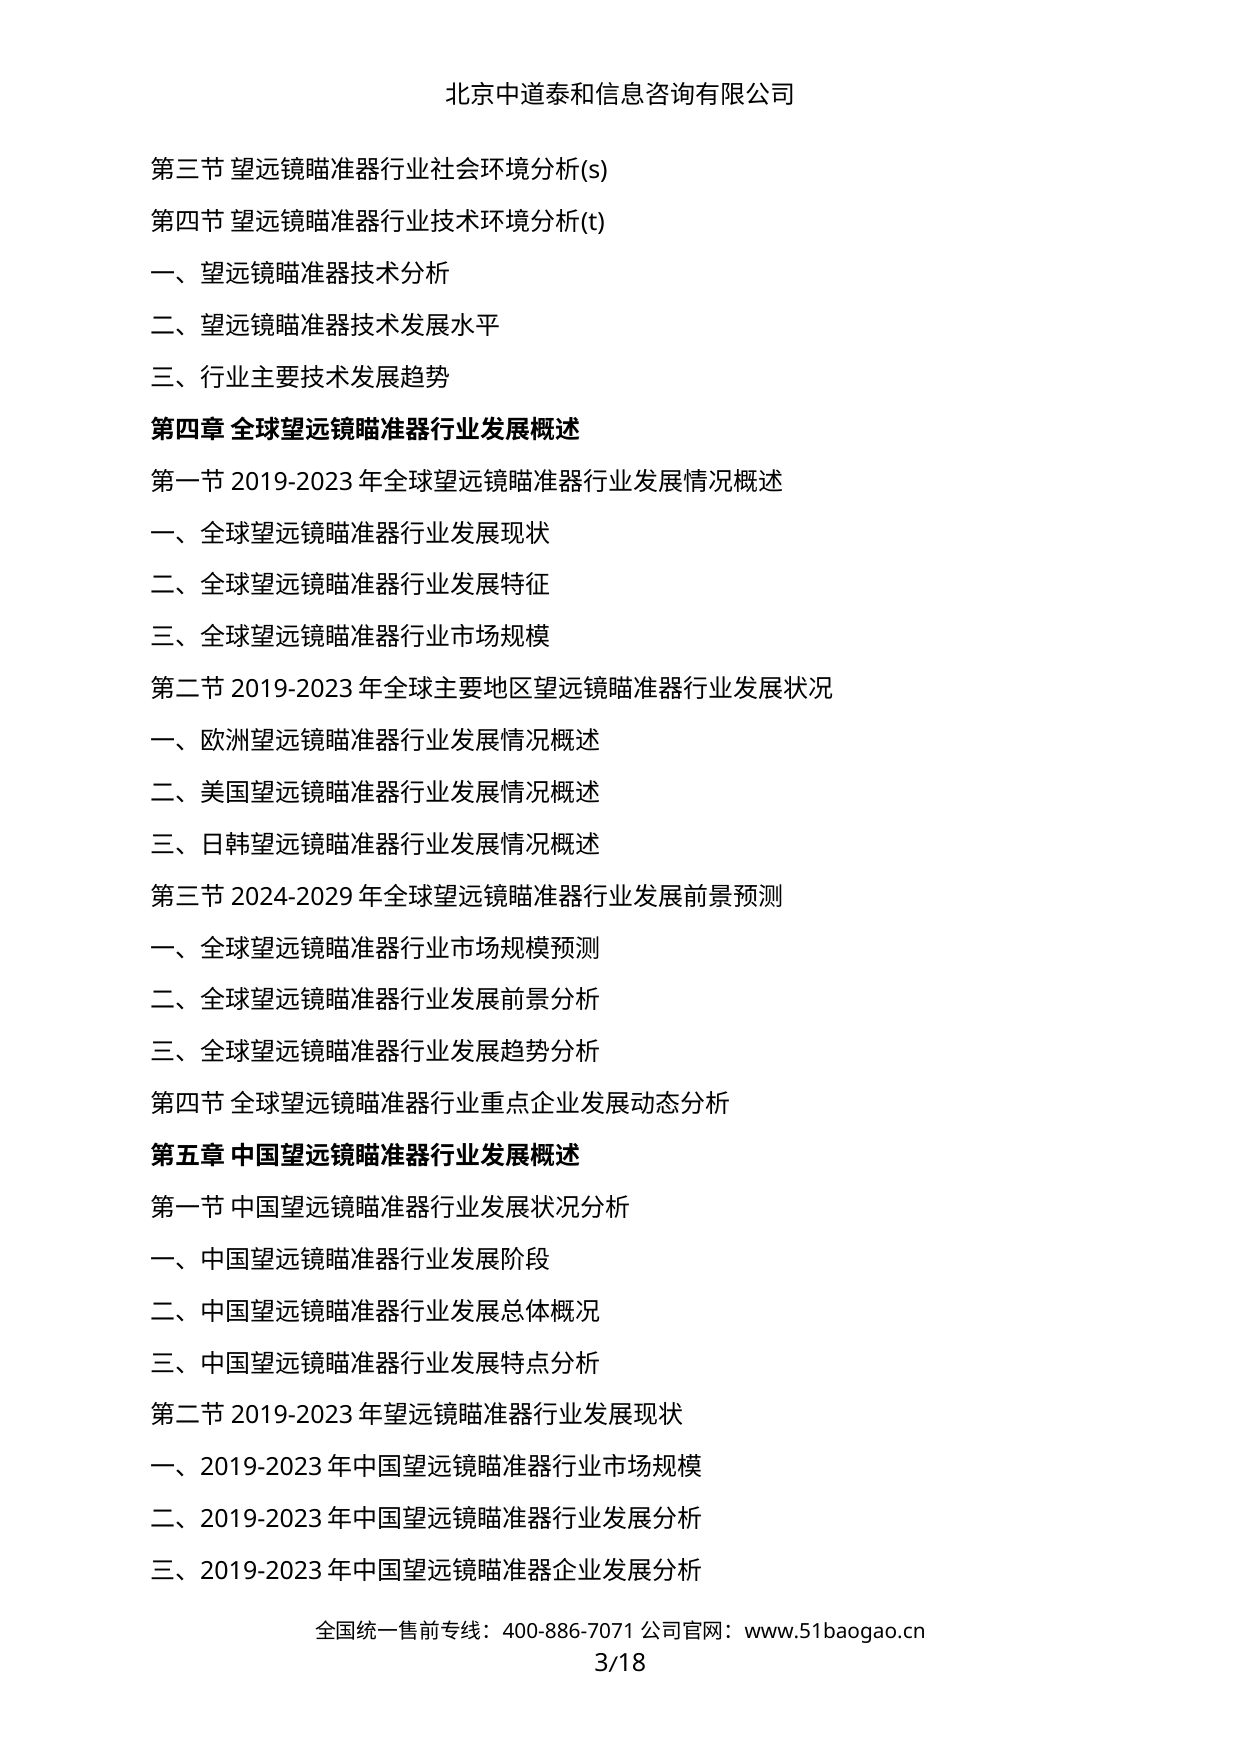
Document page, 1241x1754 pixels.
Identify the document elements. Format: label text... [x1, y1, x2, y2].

text 一、中国望远镜瞄准器行业发展阶段 [150, 1239, 1090, 1276]
text 一、全球望远镜瞄准器行业市场规模预测 [150, 928, 1090, 964]
text 二、望远镜瞄准器技术发展水平 [150, 306, 1090, 342]
text 二、中国望远镜瞄准器行业发展总体概况 [150, 1291, 1090, 1327]
text 第二节 2019-2023年望远镜瞄准器行业发展现状 [150, 1395, 1090, 1431]
text 三、2019-2023年中国望远镜瞄准器企业发展分析 [150, 1551, 1090, 1587]
text 三、日韩望远镜瞄准器行业发展情况概述 [150, 824, 1090, 861]
text 二、美国望远镜瞄准器行业发展情况概述 [150, 772, 1090, 809]
text 第四节 望远镜瞄准器行业技术环境分析(t) [150, 202, 1090, 238]
text 第三节 2024-2029年全球望远镜瞄准器行业发展前景预测 [150, 876, 1090, 912]
text 第三节 望远镜瞄准器行业社会环境分析(s) [150, 150, 1090, 186]
text 一、2019-2023年中国望远镜瞄准器行业市场规模 [150, 1447, 1090, 1483]
text 二、2019-2023年中国望远镜瞄准器行业发展分析 [150, 1499, 1090, 1535]
text 三、行业主要技术发展趋势 [150, 357, 1090, 394]
text 二、全球望远镜瞄准器行业发展特征 [150, 565, 1090, 601]
text 三、全球望远镜瞄准器行业发展趋势分析 [150, 1032, 1090, 1068]
text 一、全球望远镜瞄准器行业发展现状 [150, 513, 1090, 549]
text 第四章 全球望远镜瞄准器行业发展概述 [150, 409, 1090, 446]
text 第四节 全球望远镜瞄准器行业重点企业发展动态分析 [150, 1084, 1090, 1120]
text 一、望远镜瞄准器技术分析 [150, 254, 1090, 290]
text 一、欧洲望远镜瞄准器行业发展情况概述 [150, 721, 1090, 757]
text 二、全球望远镜瞄准器行业发展前景分析 [150, 980, 1090, 1016]
text 三、中国望远镜瞄准器行业发展特点分析 [150, 1343, 1090, 1379]
text 第二节 2019-2023年全球主要地区望远镜瞄准器行业发展状况 [150, 669, 1090, 705]
text 第一节 中国望远镜瞄准器行业发展状况分析 [150, 1187, 1090, 1224]
text 第一节 2019-2023年全球望远镜瞄准器行业发展情况概述 [150, 461, 1090, 497]
text 三、全球望远镜瞄准器行业市场规模 [150, 617, 1090, 653]
text 第五章 中国望远镜瞄准器行业发展概述 [150, 1136, 1090, 1172]
